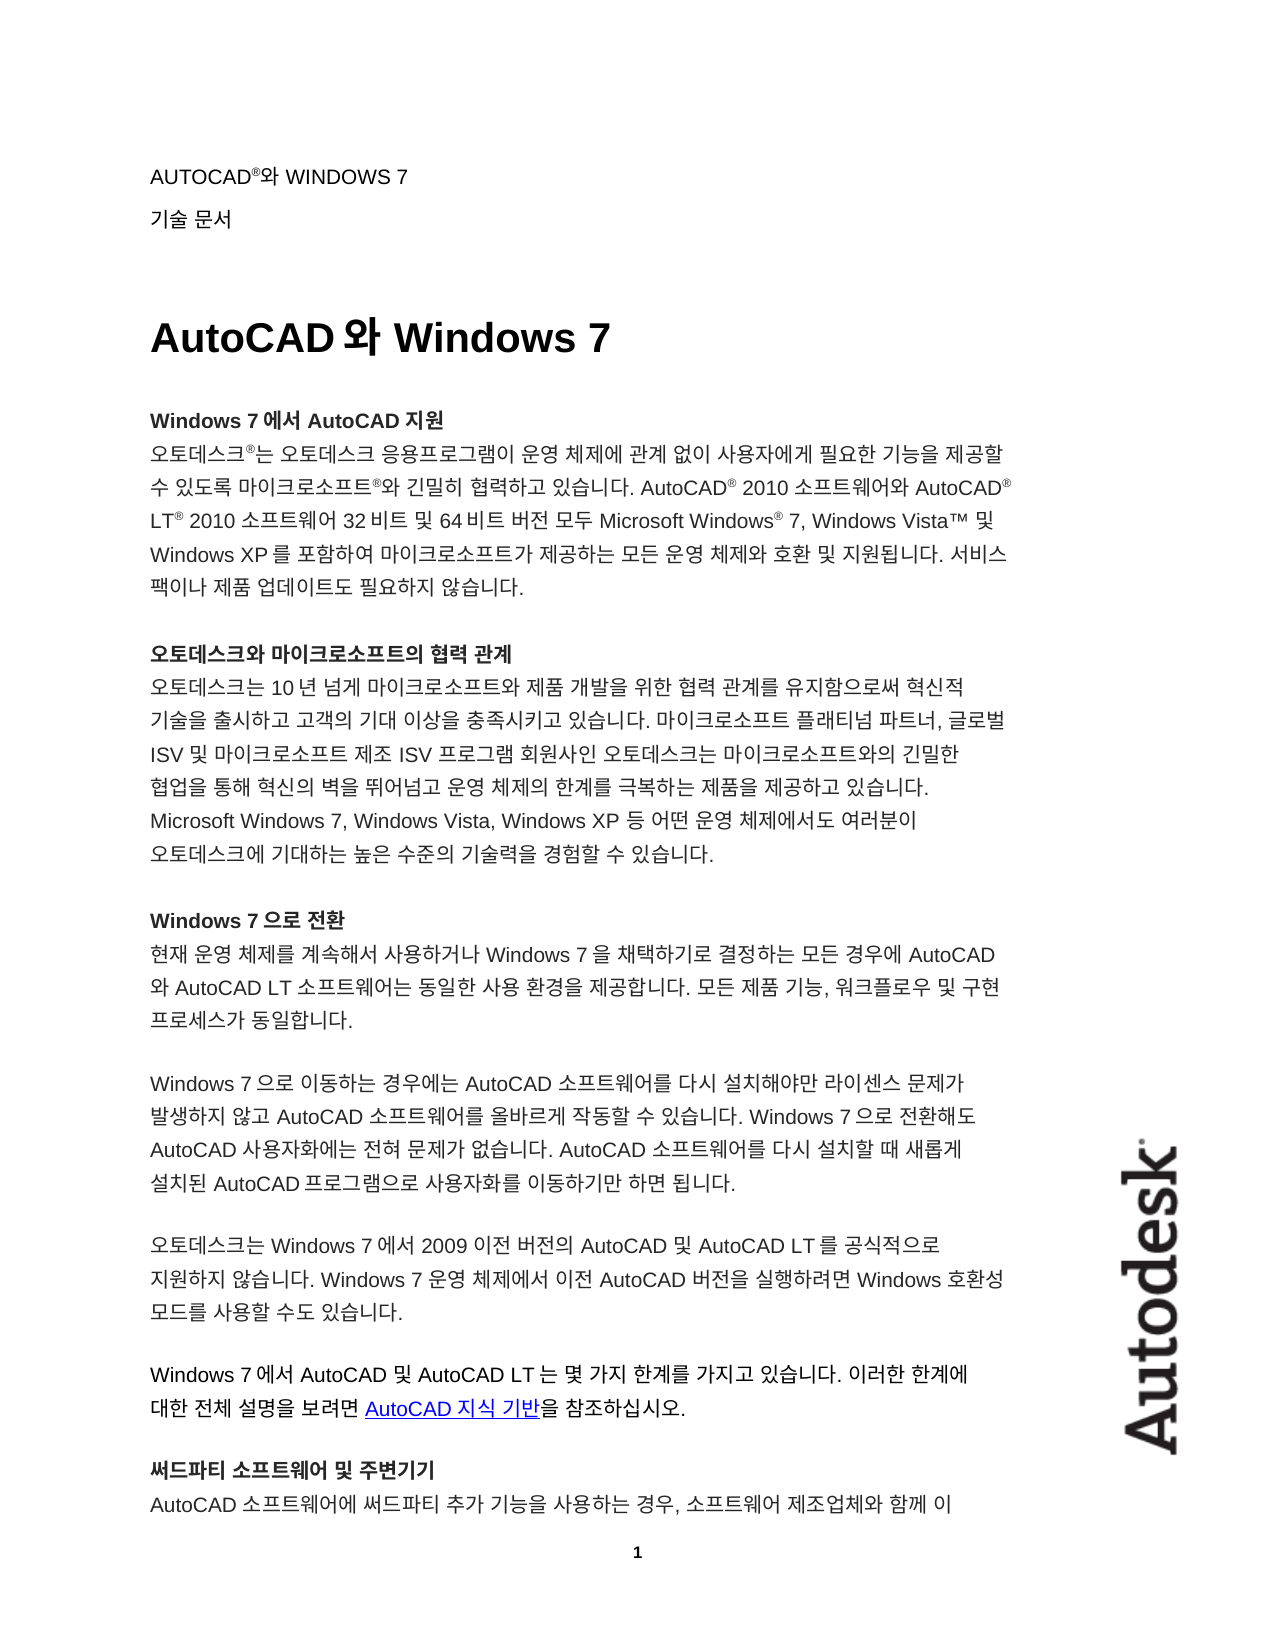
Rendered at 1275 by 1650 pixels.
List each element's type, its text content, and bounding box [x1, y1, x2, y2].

subtitle 써드파티 소프트웨어 및 주변기기 [150, 1452, 1012, 1485]
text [150, 1485, 1012, 1519]
text 기술 문서 [150, 203, 1012, 233]
subtitle Windows 7으로 전환 [150, 902, 1012, 935]
title AutoCAD와 Windows 7 [150, 319, 1012, 360]
text 오토데스크®는 오토데스크 응용프로그램이 운영 체제에 관계 없이 사용자에게 필요한 기능을 제공할 수 있도록 마이크로소프트®와 긴밀히 협력하고 있습니다. AutoCAD® 2010 소프트웨어와 AutoCAD® LT® 2010 소프트웨어 32비트 및 64비트 버전 모두 Microsoft Windows® 7, Windows Vista™ 및 Windows XP를 포함하여 마이크로소프트가 제공하는 모든 운영 체제와 호환 및 지원됩니다. 서비스 팩이나 제품 업데이트도 필요하지 않습니다. [150, 435, 1012, 602]
text AUTOCAD®와 wINDOWS 7 [150, 160, 1012, 191]
text 현재 운영 체제를 계속해서 사용하거나 Windows 7을 채택하기로 결정하는 모든 경우에 AutoCAD와 AutoCAD LT 소프트웨어는 동일한 사용 환경을 제공합니다. 모든 제품 기능, 워크플로우 및 구현 프로세스가 동일합니다. [150, 935, 1012, 1035]
picture [1115, 1131, 1185, 1463]
subtitle 오토데스크와 마이크로소프트의 협력 관계 [150, 635, 1012, 669]
text 오토데스크는 Windows 7에서 2009 이전 버전의 AutoCAD 및 AutoCAD LT를 공식적으로 지원하지 않습니다. Windows 7 운영 체제에서 이전 AutoCAD 버전을 실행하려면 Windows 호환성 모드를 사용할 수도 있습니다. [150, 1227, 1012, 1327]
subtitle Windows 7에서 AutoCAD 지원 [150, 402, 1012, 435]
text Windows 7으로 이동하는 경우에는 AutoCAD 소프트웨어를 다시 설치해야만 라이센스 문제가 발생하지 않고 AutoCAD 소프트웨어를 올바르게 작동할 수 있습니다. Windows 7으로 전환해도 AutoCAD 사용자화에는 전혀 문제가 없습니다. AutoCAD 소프트웨어를 다시 설치할 때 새롭게 설치된 AutoCAD프로그램으로 사용자화를 이동하기만 하면 됩니다. [150, 1064, 1012, 1198]
text 오토데스크는 10년 넘게 마이크로소프트와 제품 개발을 위한 협력 관계를 유지함으로써 혁신적 기술을 출시하고 고객의 기대 이상을 충족시키고 있습니다. 마이크로소프트 플래티넘 파트너, 글로벌 ISV 및 마이크로소프트 제조 ISV 프로그램 회원사인 오토데스크는 마이크로소프트와의 긴밀한 협업을 통해 혁신의 벽을 뛰어넘고 운영 체제의 한계를 극복하는 제품을 제공하고 있습니다. Microsoft Windows 7, Windows Vista, Windows XP 등 어떤 운영 체제에서도 여러분이 오토데스크에 기대하는 높은 수준의 기술력을 경험할 수 있습니다. [150, 669, 1012, 869]
text Windows 7에서 AutoCAD 및 AutoCAD LT는 몇 가지 한계를 가지고 있습니다. 이러한 한계에 대한 전체 설명을 보려면 AutoCAD 지식 기반을 참조하십시오. [150, 1356, 1012, 1423]
